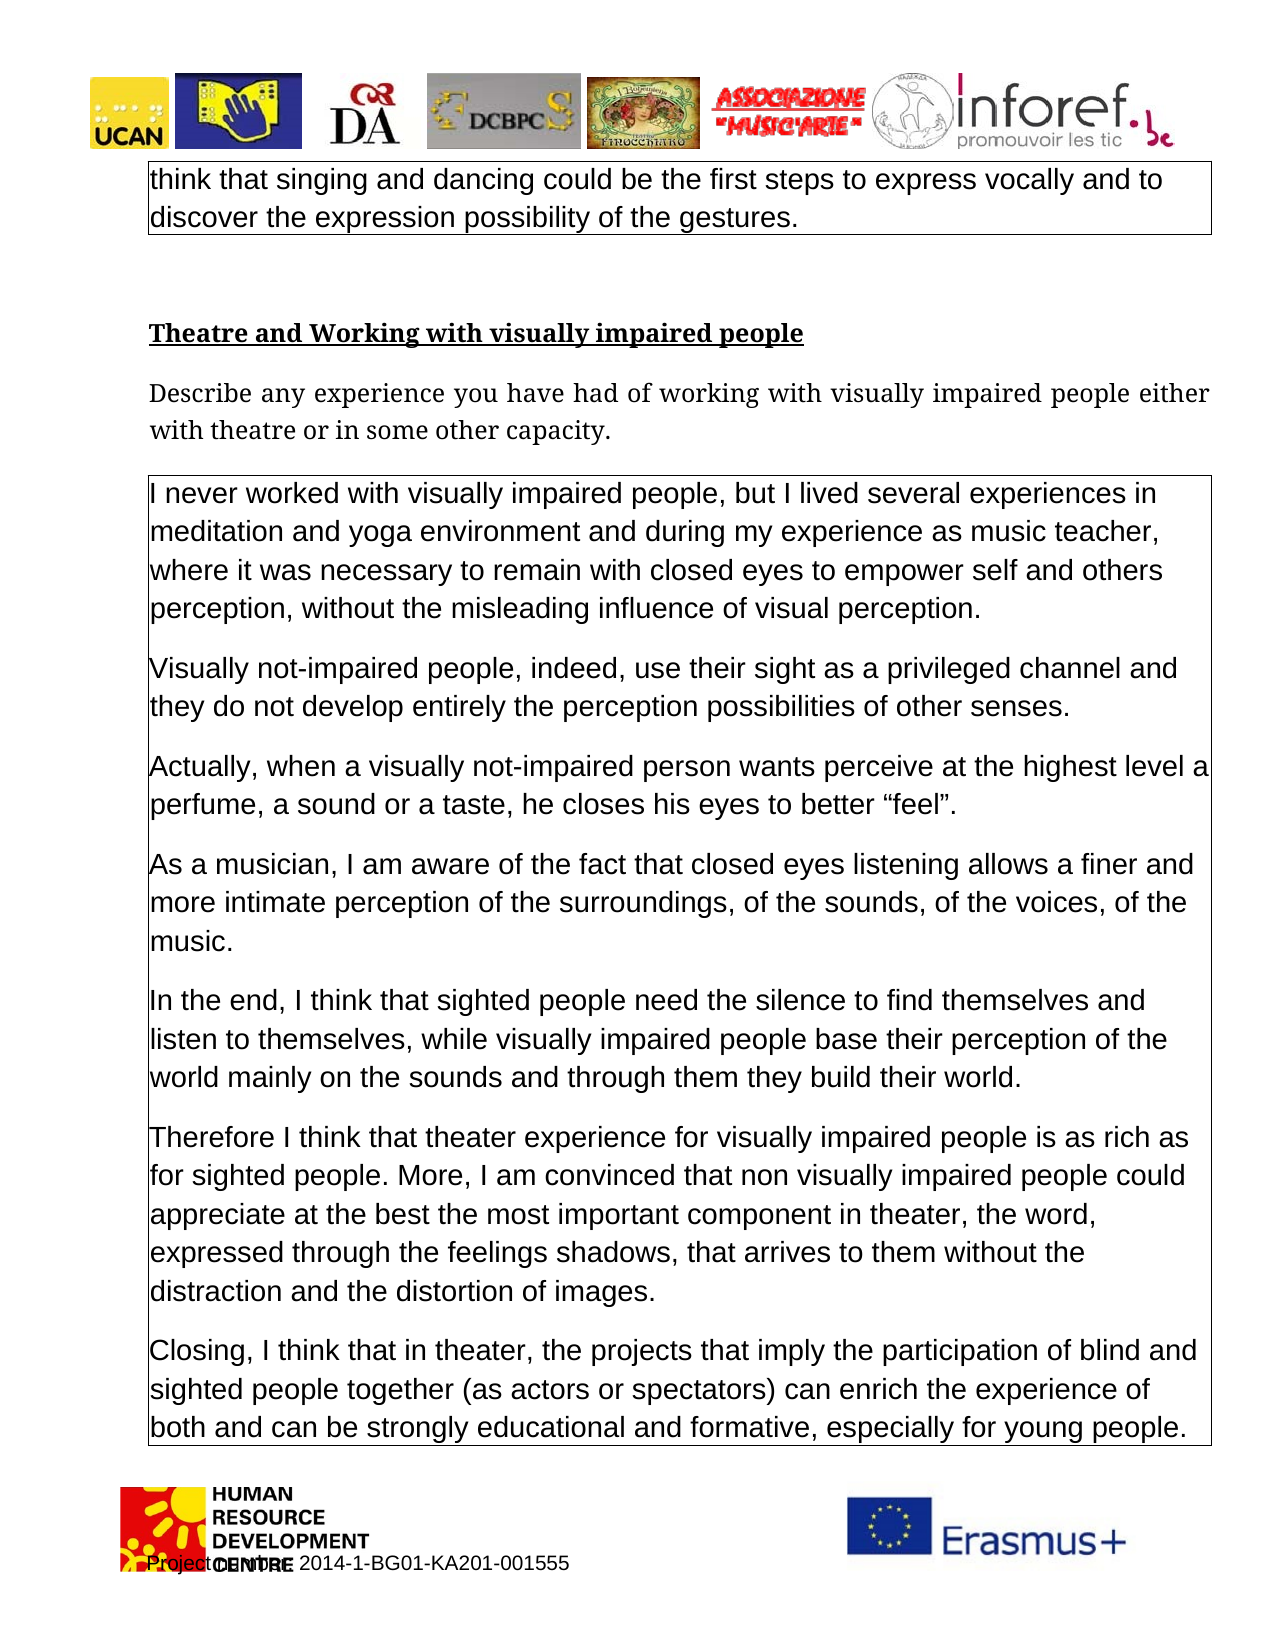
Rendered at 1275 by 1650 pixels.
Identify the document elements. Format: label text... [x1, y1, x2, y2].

picture [872, 73, 954, 149]
text In the end, I think that sighted people need the silence to find themselves and listen to themselves, while visually impaired people base their perception of the world mainly on the sounds and through them they build their world. [149, 982, 1211, 1094]
text As a musician, I am aware of the fact that closed eyes listening allows a finer and more intimate perception of the surroundings, of the sounds, of the voices, of the music. [149, 846, 1211, 957]
picture [308, 73, 421, 149]
picture [709, 84, 869, 138]
picture [831, 1481, 1142, 1571]
text Visually not-impaired people, indeed, use their sight as a privileged channel and they do not develop entirely the perception possibilities of other senses. [149, 650, 1211, 723]
text Therefore I think that theater experience for visually impaired people is as rich as for sighted people. More, I am convinced that non visually impaired people could appreciate at the best the most important component in theater, the word, expressed through the feelings shadows, that arrives to them without the distraction and the distortion of images. [149, 1119, 1211, 1307]
text Describe any experience you have had of working with visually impaired people either with theatre or in some other capacity. [148, 375, 1211, 447]
picture [90, 77, 169, 149]
subtitle Theatre and Working with visually impaired people [148, 316, 1211, 350]
picture [175, 73, 302, 149]
text I never worked with visually impaired people, but I lived several experiences in meditation and yoga environment and during my experience as music teacher, where it was necessary to remain with closed eyes to empower self and others perception, without the misleading influence of visual perception. [149, 476, 1211, 625]
text Closing, I think that in theater, the projects that imply the participation of blind and sighted people together (as actors or spectators) can enrich the experience of both and can be strongly educational and formative, especially for young people. [149, 1332, 1211, 1445]
picture [958, 73, 1175, 149]
picture [120, 1487, 370, 1572]
picture [587, 77, 700, 149]
text Actually, when a visually not-impaired person wants perceive at the highest level a perfume, a sound or a taste, he closes his eyes to better “feel”. [149, 748, 1211, 821]
picture [426, 73, 581, 149]
